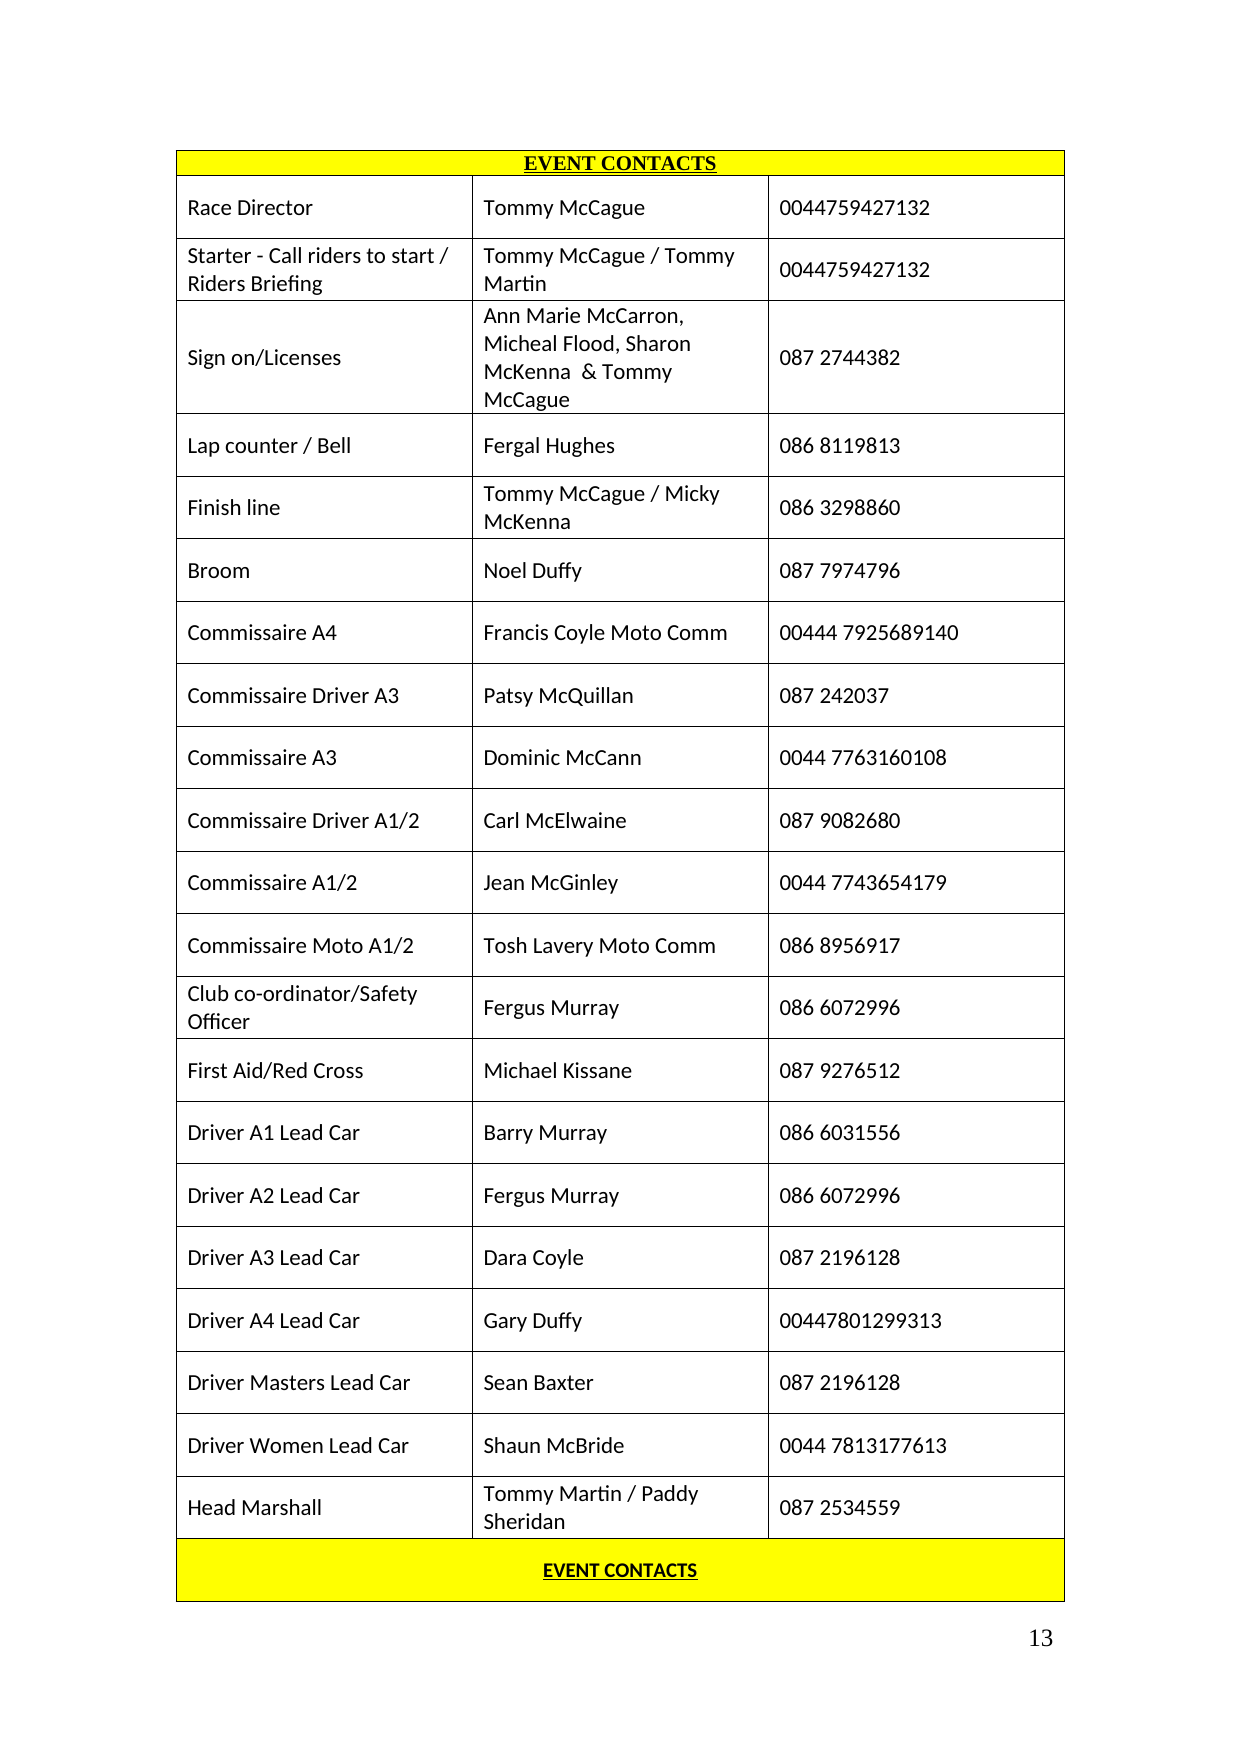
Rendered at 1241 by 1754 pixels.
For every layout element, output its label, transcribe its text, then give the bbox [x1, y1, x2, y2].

table_cell Ann Marie McCarron, Micheal Flood, Sharon McKenna & Tommy McCague [473, 301, 768, 413]
table_cell 0044 7813177613 [769, 1414, 1064, 1476]
table_cell Driver A4 Lead Car [177, 1289, 472, 1351]
table_cell Michael Kissane [473, 1039, 768, 1101]
table_cell Driver Women Lead Car [177, 1414, 472, 1476]
table_cell Fergal Hughes [473, 414, 768, 476]
table_cell 086 6031556 [769, 1102, 1064, 1163]
table_cell Tommy McCague / Micky McKenna [473, 477, 768, 538]
table_cell 087 9276512 [769, 1039, 1064, 1101]
table_cell 087 2196128 [769, 1227, 1064, 1288]
table_cell Tommy McCague [473, 176, 768, 238]
table_cell Commissaire A1/2 [177, 852, 472, 913]
table_cell Commissaire Driver A3 [177, 664, 472, 726]
table_cell Fergus Murray [473, 1164, 768, 1226]
table_cell Francis Coyle Moto Comm [473, 602, 768, 663]
table_cell Commissaire A3 [177, 727, 472, 788]
table_cell 087 7974796 [769, 539, 1064, 601]
table_cell Noel Duffy [473, 539, 768, 601]
table_cell Shaun McBride [473, 1414, 768, 1476]
table_cell 0044 7763160108 [769, 727, 1064, 788]
table_cell Tommy McCague / Tommy Martin [473, 239, 768, 300]
table_cell Sign on/Licenses [177, 301, 472, 413]
table_cell 087 2196128 [769, 1352, 1064, 1413]
table_cell 086 8119813 [769, 414, 1064, 476]
table_cell 0044 7743654179 [769, 852, 1064, 913]
table_cell Carl McElwaine [473, 789, 768, 851]
table_cell Commissaire Moto A1/2 [177, 914, 472, 976]
table_cell Club co-ordinator/Safety Officer [177, 977, 472, 1038]
table_cell 087 242037 [769, 664, 1064, 726]
table_cell 086 6072996 [769, 977, 1064, 1038]
table_cell Driver A3 Lead Car [177, 1227, 472, 1288]
table_cell Driver Masters Lead Car [177, 1352, 472, 1413]
table_cell Starter - Call riders to start / Riders Briefing [177, 239, 472, 300]
table_cell Head Marshall [177, 1477, 472, 1538]
table_cell Commissaire A4 [177, 602, 472, 663]
table_cell Tommy Martin / Paddy Sheridan [473, 1477, 768, 1538]
table_cell 086 6072996 [769, 1164, 1064, 1226]
table_cell Commissaire Driver A1/2 [177, 789, 472, 851]
table_cell 087 9082680 [769, 789, 1064, 851]
table_cell Sean Baxter [473, 1352, 768, 1413]
table_cell 087 2744382 [769, 301, 1064, 413]
table_cell Patsy McQuillan [473, 664, 768, 726]
table_cell 086 8956917 [769, 914, 1064, 976]
table_cell 086 3298860 [769, 477, 1064, 538]
table_cell 00444 7925689140 [769, 602, 1064, 663]
table_cell Driver A2 Lead Car [177, 1164, 472, 1226]
table_cell 087 2534559 [769, 1477, 1064, 1538]
table_cell Finish line [177, 477, 472, 538]
table_cell Driver A1 Lead Car [177, 1102, 472, 1163]
table_cell Race Director [177, 176, 472, 238]
table_cell 0044759427132 [769, 176, 1064, 238]
table_cell EVENT CONTACTS [177, 1539, 1064, 1601]
table_cell First Aid/Red Cross [177, 1039, 472, 1101]
table_cell Gary Duffy [473, 1289, 768, 1351]
table_cell Broom [177, 539, 472, 601]
table_cell Fergus Murray [473, 977, 768, 1038]
table_cell Lap counter / Bell [177, 414, 472, 476]
table_cell Barry Murray [473, 1102, 768, 1163]
table_cell 00447801299313 [769, 1289, 1064, 1351]
table_header EVENT CONTACTS [177, 151, 1064, 175]
table_cell 0044759427132 [769, 239, 1064, 300]
table_cell Dara Coyle [473, 1227, 768, 1288]
table_cell Tosh Lavery Moto Comm [473, 914, 768, 976]
table_cell Dominic McCann [473, 727, 768, 788]
table_cell Jean McGinley [473, 852, 768, 913]
